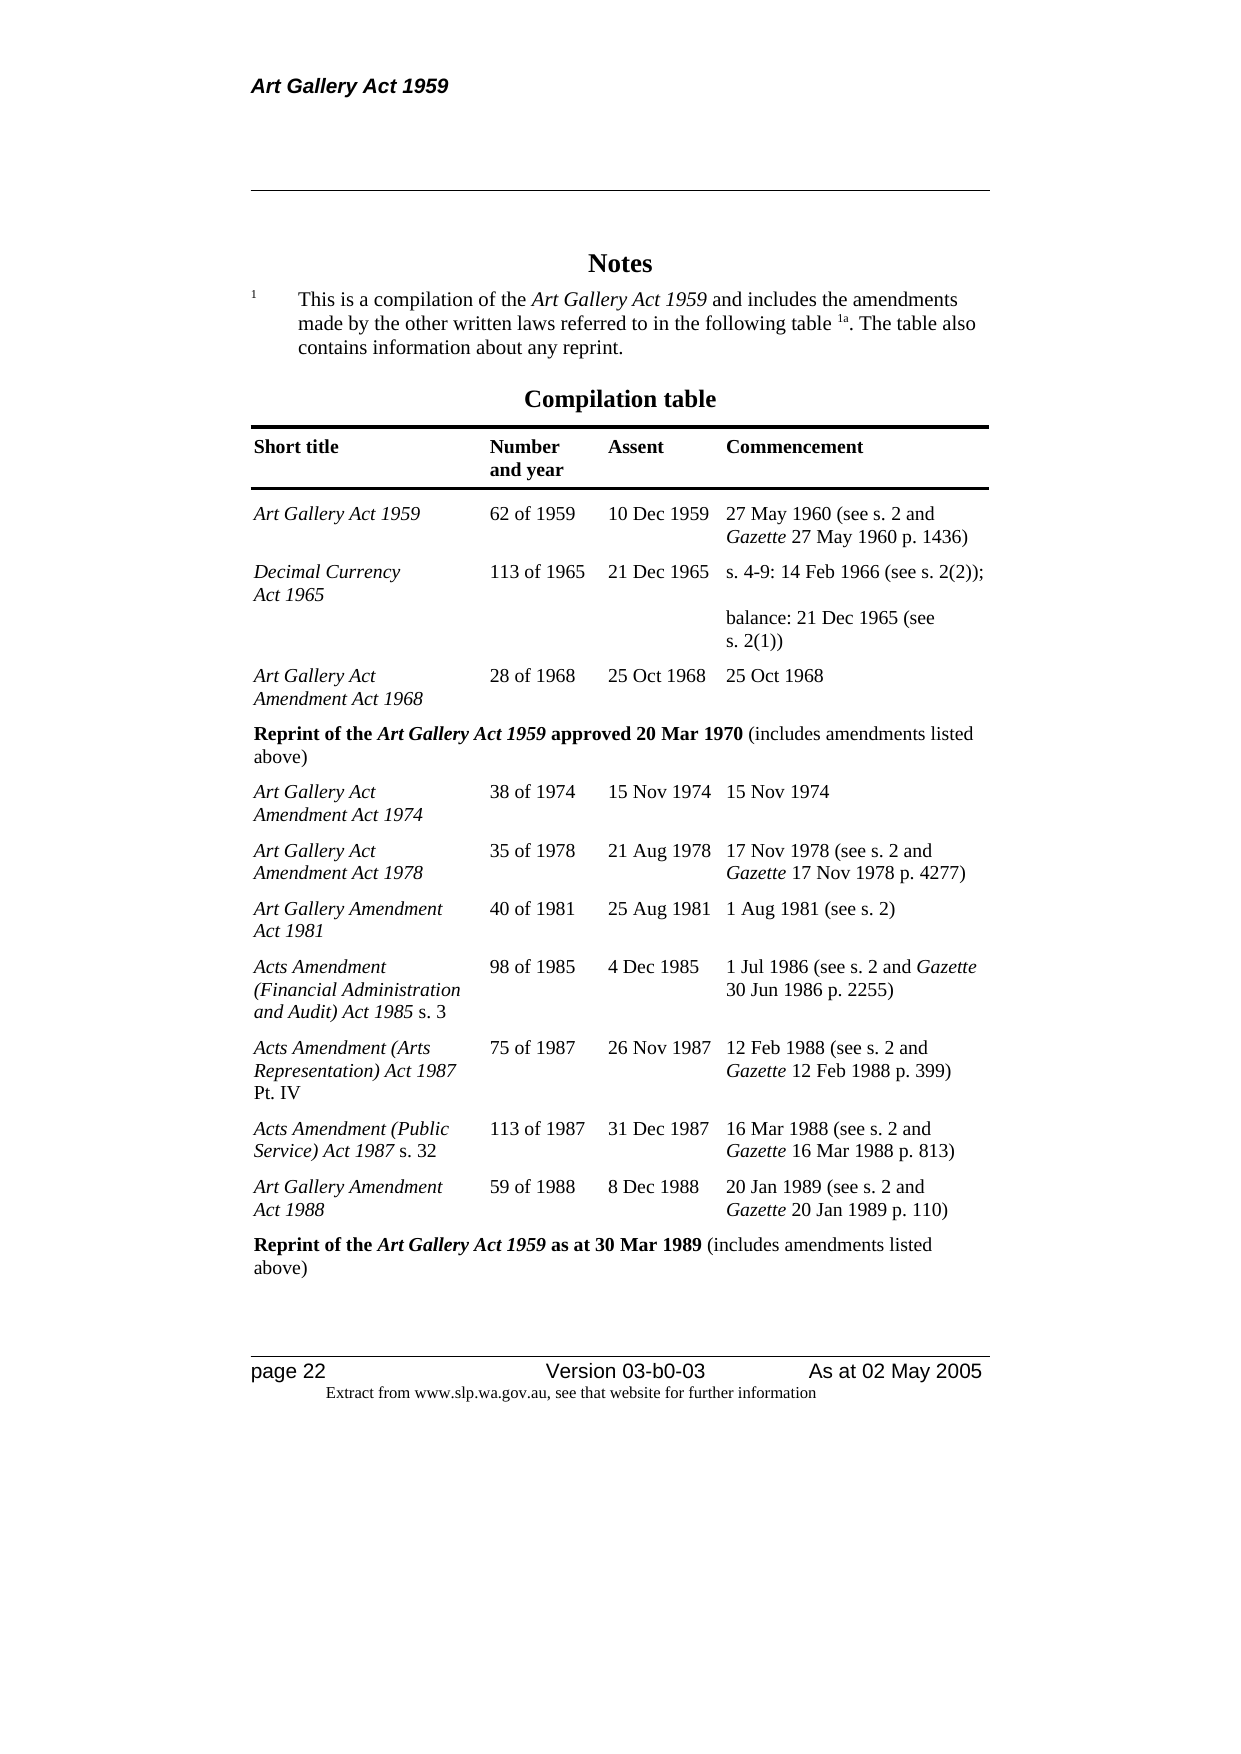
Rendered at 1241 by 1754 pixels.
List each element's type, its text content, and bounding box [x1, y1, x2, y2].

table_cell 59 of 1988 [487, 1162, 605, 1220]
table_header Number and year [487, 429, 605, 487]
table_cell 8 Dec 1988 [605, 1162, 723, 1220]
table_cell 4 Dec 1985 [605, 942, 723, 1023]
table_cell 27 May 1960 (see s. 2 and Gazette 27 May 1960 p. 1436) [723, 490, 989, 548]
table_cell s. 4-9: 14 Feb 1966 (see s. 2(2)); balance: 21 Dec 1965 (see s. 2(1)) [723, 548, 989, 652]
table_cell 40 of 1981 [487, 884, 605, 942]
text 1 This is a compilation of the Art Gallery Act 1959 and includes the amendments made by the other written laws referred to in the following table 1a. The table also contains information about any reprint. [251, 287, 990, 359]
table_cell 26 Nov 1987 [605, 1023, 723, 1104]
subtitle Notes [251, 247, 990, 279]
table_cell Art Gallery Act Amendment Act 1978 [251, 826, 487, 884]
table_cell Acts Amendment (Financial Administration and Audit) Act 1985 s. 3 [251, 942, 487, 1023]
table_cell Art Gallery Amendment Act 1981 [251, 884, 487, 942]
table_cell Reprint of the Art Gallery Act 1959 approved 20 Mar 1970 (includes amendments listed above) [251, 710, 989, 768]
table_cell 1 Aug 1981 (see s. 2) [723, 884, 989, 942]
table_cell Reprint of the Art Gallery Act 1959 as at 30 Mar 1989 (includes amendments listed above) [251, 1220, 989, 1278]
table_cell Art Gallery Act 1959 [251, 490, 487, 548]
table_header Short title [251, 429, 487, 487]
table_cell 21 Aug 1978 [605, 826, 723, 884]
table_cell 113 of 1987 [487, 1104, 605, 1162]
table_cell 25 Oct 1968 [605, 652, 723, 710]
table_cell 38 of 1974 [487, 768, 605, 826]
table_cell Art Gallery Act Amendment Act 1974 [251, 768, 487, 826]
table_cell Acts Amendment (Public Service) Act 1987 s. 32 [251, 1104, 487, 1162]
table_cell Art Gallery Act Amendment Act 1968 [251, 652, 487, 710]
table_cell 31 Dec 1987 [605, 1104, 723, 1162]
table_cell 1 Jul 1986 (see s. 2 and Gazette 30 Jun 1986 p. 2255) [723, 942, 989, 1023]
table_cell 12 Feb 1988 (see s. 2 and Gazette 12 Feb 1988 p. 399) [723, 1023, 989, 1104]
table_cell 75 of 1987 [487, 1023, 605, 1104]
table_cell 98 of 1985 [487, 942, 605, 1023]
subtitle Compilation table [251, 384, 990, 413]
table_cell 25 Oct 1968 [723, 652, 989, 710]
table_cell 62 of 1959 [487, 490, 605, 548]
table_header Commencement [723, 429, 989, 487]
table_cell Decimal Currency Act 1965 [251, 548, 487, 652]
table_cell 20 Jan 1989 (see s. 2 and Gazette 20 Jan 1989 p. 110) [723, 1162, 989, 1220]
table_cell 113 of 1965 [487, 548, 605, 652]
table_cell 10 Dec 1959 [605, 490, 723, 548]
table_header Assent [605, 429, 723, 487]
table_cell 28 of 1968 [487, 652, 605, 710]
table_cell 35 of 1978 [487, 826, 605, 884]
table_cell Art Gallery Amendment Act 1988 [251, 1162, 487, 1220]
table_cell 21 Dec 1965 [605, 548, 723, 652]
table_cell 25 Aug 1981 [605, 884, 723, 942]
table_cell Acts Amendment (Arts Representation) Act 1987 Pt. IV [251, 1023, 487, 1104]
table_cell 15 Nov 1974 [723, 768, 989, 826]
table_cell 16 Mar 1988 (see s. 2 and Gazette 16 Mar 1988 p. 813) [723, 1104, 989, 1162]
table_cell 15 Nov 1974 [605, 768, 723, 826]
table_cell 17 Nov 1978 (see s. 2 and Gazette 17 Nov 1978 p. 4277) [723, 826, 989, 884]
